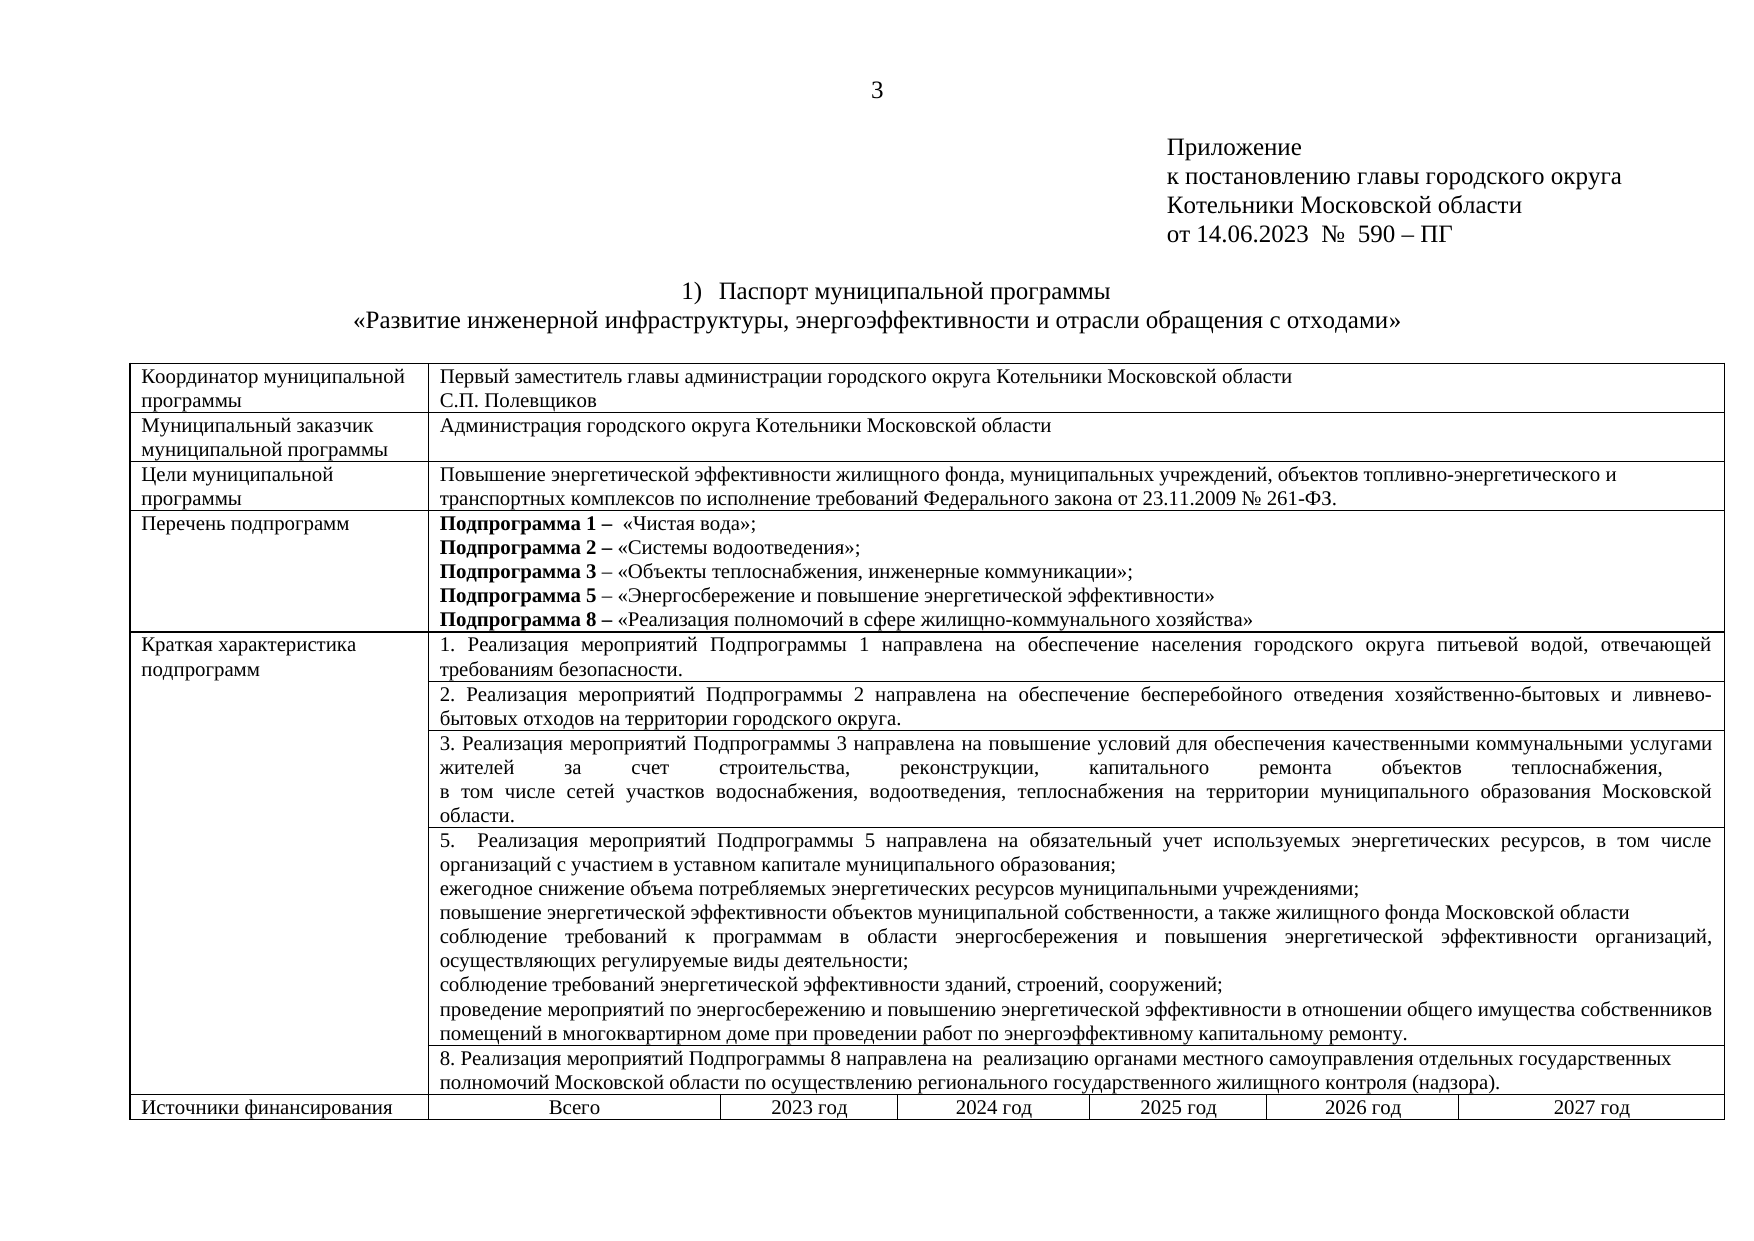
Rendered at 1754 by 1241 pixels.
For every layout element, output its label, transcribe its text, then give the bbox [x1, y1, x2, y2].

table_cell 2027 год [1459, 1095, 1724, 1119]
table_cell 2. Реализация мероприятий Подпрограммы 2 направлена на обеспечение бесперебойного отведения хозяйственно-бытовых и ливнево-бытовых отходов на территории городского округа. [429, 682, 1724, 730]
text от 14.06.2023 № 590 – ПГ [1122, 219, 1636, 247]
table_cell Всего [429, 1095, 720, 1119]
table_cell Краткая характеристика подпрограмм [131, 633, 428, 1044]
table_header Координатор муниципальной программы [131, 364, 428, 412]
table_cell 2024 год [898, 1095, 1089, 1119]
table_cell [131, 1095, 428, 1119]
list Паспорт муниципальной программы [156, 276, 1636, 305]
table_cell Цели муниципальной программы [131, 462, 428, 510]
table_cell Администрация городского округа Котельники Московской области [429, 413, 1724, 461]
text Котельники Московской области [1122, 190, 1636, 219]
text «Развитие инженерной инфраструктуры, энергоэффективности и отрасли обращения с отходами» [118, 305, 1636, 334]
table_cell Подпрограмма 1 – «Чистая вода»; Подпрограмма 2 – «Системы водоотведения»; Подпрограмма 3 – «Объекты теплоснабжения, инженерные коммуникации»; Подпрограмма 5 – «Энергосбережение и повышение энергетической эффективности» Подпрограмма 8 – «Реализация полномочий в сфере жилищно-коммунального хозяйства» [429, 511, 1724, 631]
table_cell Повышение энергетической эффективности жилищного фонда, муниципальных учреждений, объектов топливно-энергетического и транспортных комплексов по исполнение требований Федерального закона от 23.11.2009 № 261-ФЗ. [429, 462, 1724, 510]
table_cell 2023 год [721, 1095, 897, 1119]
table_cell 2026 год [1267, 1095, 1458, 1119]
table_cell 8. Реализация мероприятий Подпрограммы 8 направлена на реализацию органами местного самоуправления отдельных государственных полномочий Московской области по осуществлению регионального государственного жилищного контроля (надзора). [429, 1046, 1724, 1094]
text Приложение [1122, 132, 1636, 161]
table_cell Муниципальный заказчик муниципальной программы [131, 413, 428, 461]
table_cell 2025 год [1090, 1095, 1266, 1119]
text к постановлению главы городского округа [1122, 161, 1636, 190]
table_header Первый заместитель главы администрации городского округа Котельники Московской области С.П. Полевщиков [429, 364, 1724, 412]
table_cell 5. Реализация мероприятий Подпрограммы 5 направлена на обязательный учет используемых энергетических ресурсов, в том числе организаций с участием в уставном капитале муниципального образования; ежегодное снижение объема потребляемых энергетических ресурсов муниципальными учреждениями; повышение энергетической эффективности объектов муниципальной собственности, а также жилищного фонда Московской области соблюдение требований к программам в области энергосбережения и повышения энергетической эффективности организаций, осуществляющих регулируемые виды деятельности; соблюдение требований энергетической эффективности зданий, строений, сооружений; проведение мероприятий по энергосбережению и повышению энергетической эффективности в отношении общего имущества собственников помещений в многоквартирном доме при проведении работ по энергоэффективному капитальному ремонту. [429, 828, 1724, 1044]
table_cell [131, 1045, 428, 1094]
table_cell 3. Реализация мероприятий Подпрограммы 3 направлена на повышение условий для обеспечения качественными коммунальными услугами жителей за счет строительства, реконструкции, капитального ремонта объектов теплоснабжения, в том числе сетей участков водоснабжения, водоотведения, теплоснабжения на территории муниципального образования Московской области. [429, 731, 1724, 827]
table_cell 1. Реализация мероприятий Подпрограммы 1 направлена на обеспечение населения городского округа питьевой водой, отвечающей требованиям безопасности. [429, 633, 1724, 681]
table_cell Перечень подпрограмм [131, 511, 428, 631]
